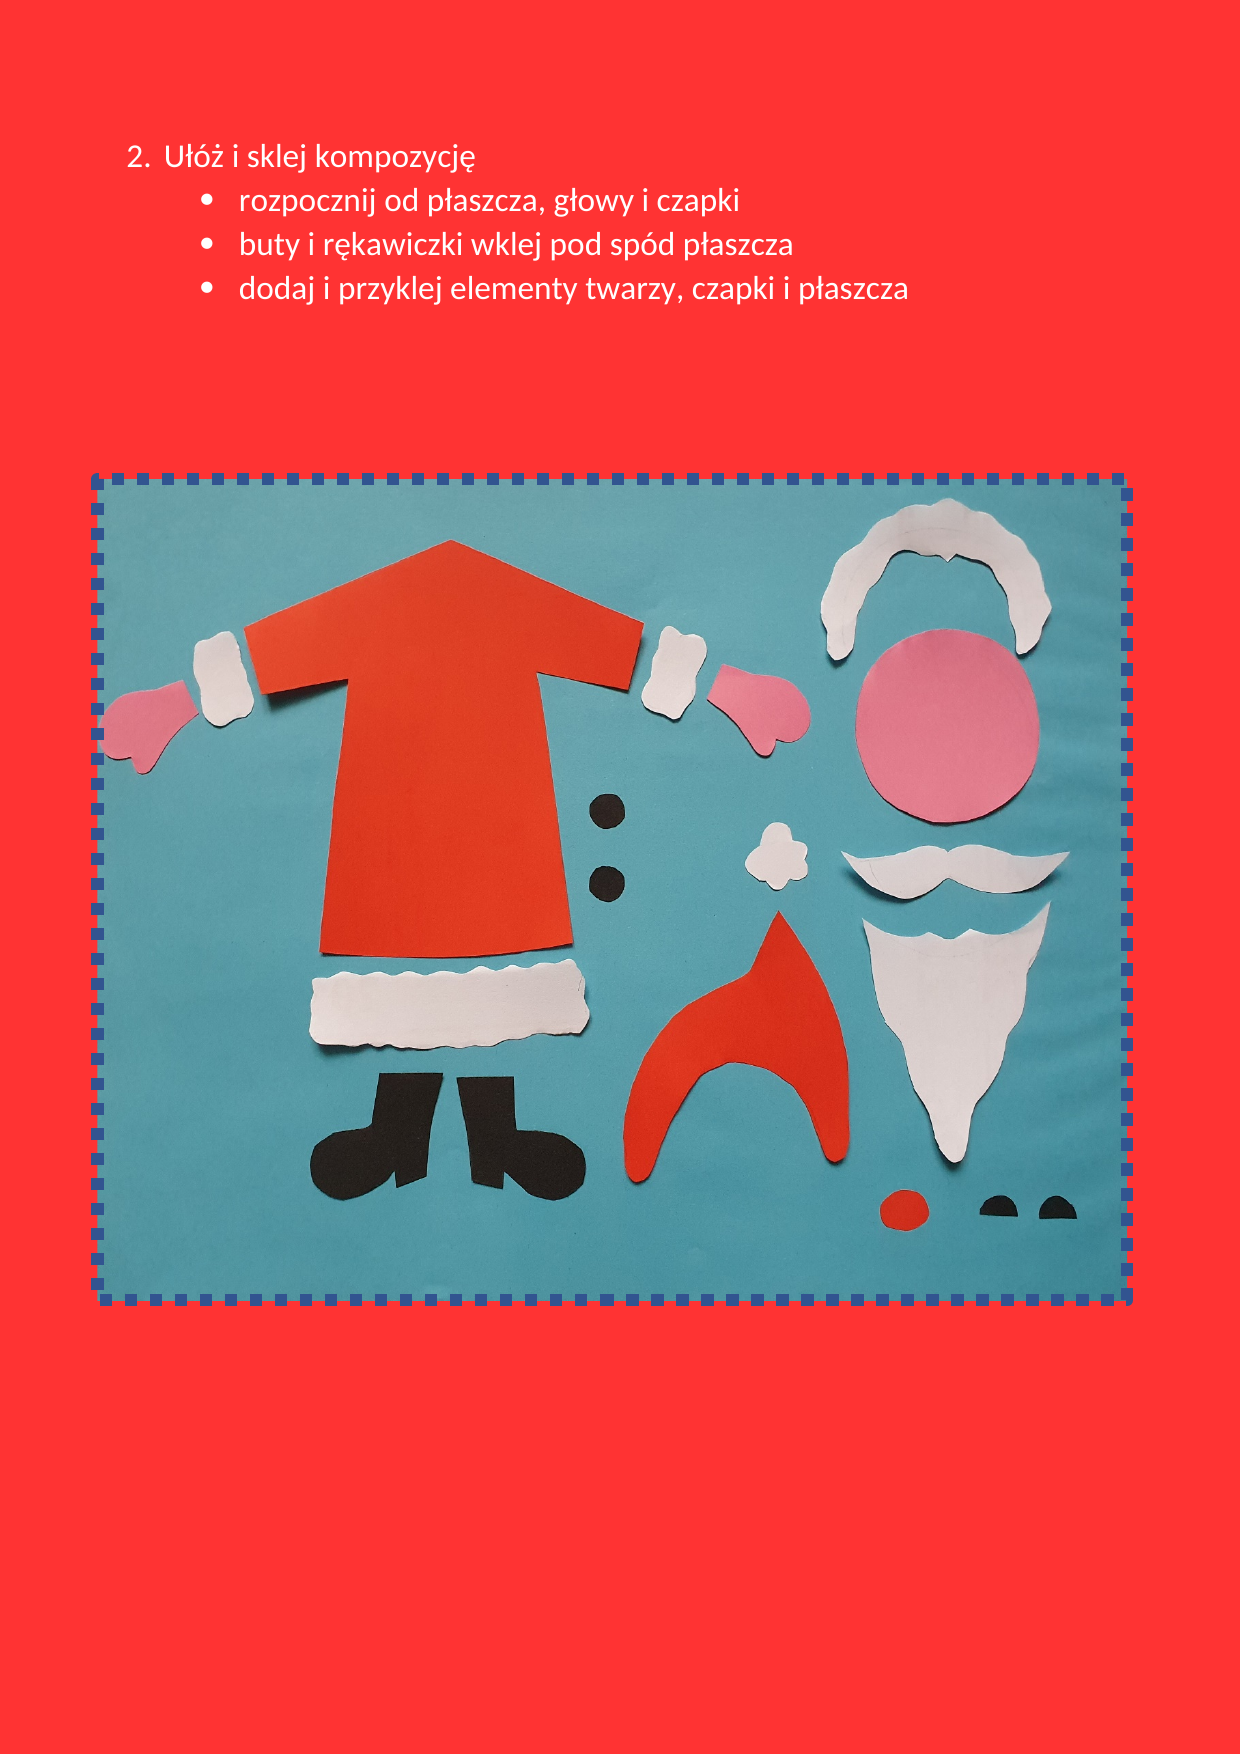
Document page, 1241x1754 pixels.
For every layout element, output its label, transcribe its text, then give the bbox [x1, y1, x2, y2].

list dodaj i przyklej elementy twarzy, czapki i płaszcza [201, 267, 1167, 308]
list rozpocznij od płaszcza, głowy i czapki [201, 179, 1167, 220]
list buty i rękawiczki wklej pod spód płaszcza [201, 223, 1167, 264]
picture [97, 479, 1128, 1301]
list Ułóż i sklej kompozycję [126, 136, 1167, 176]
